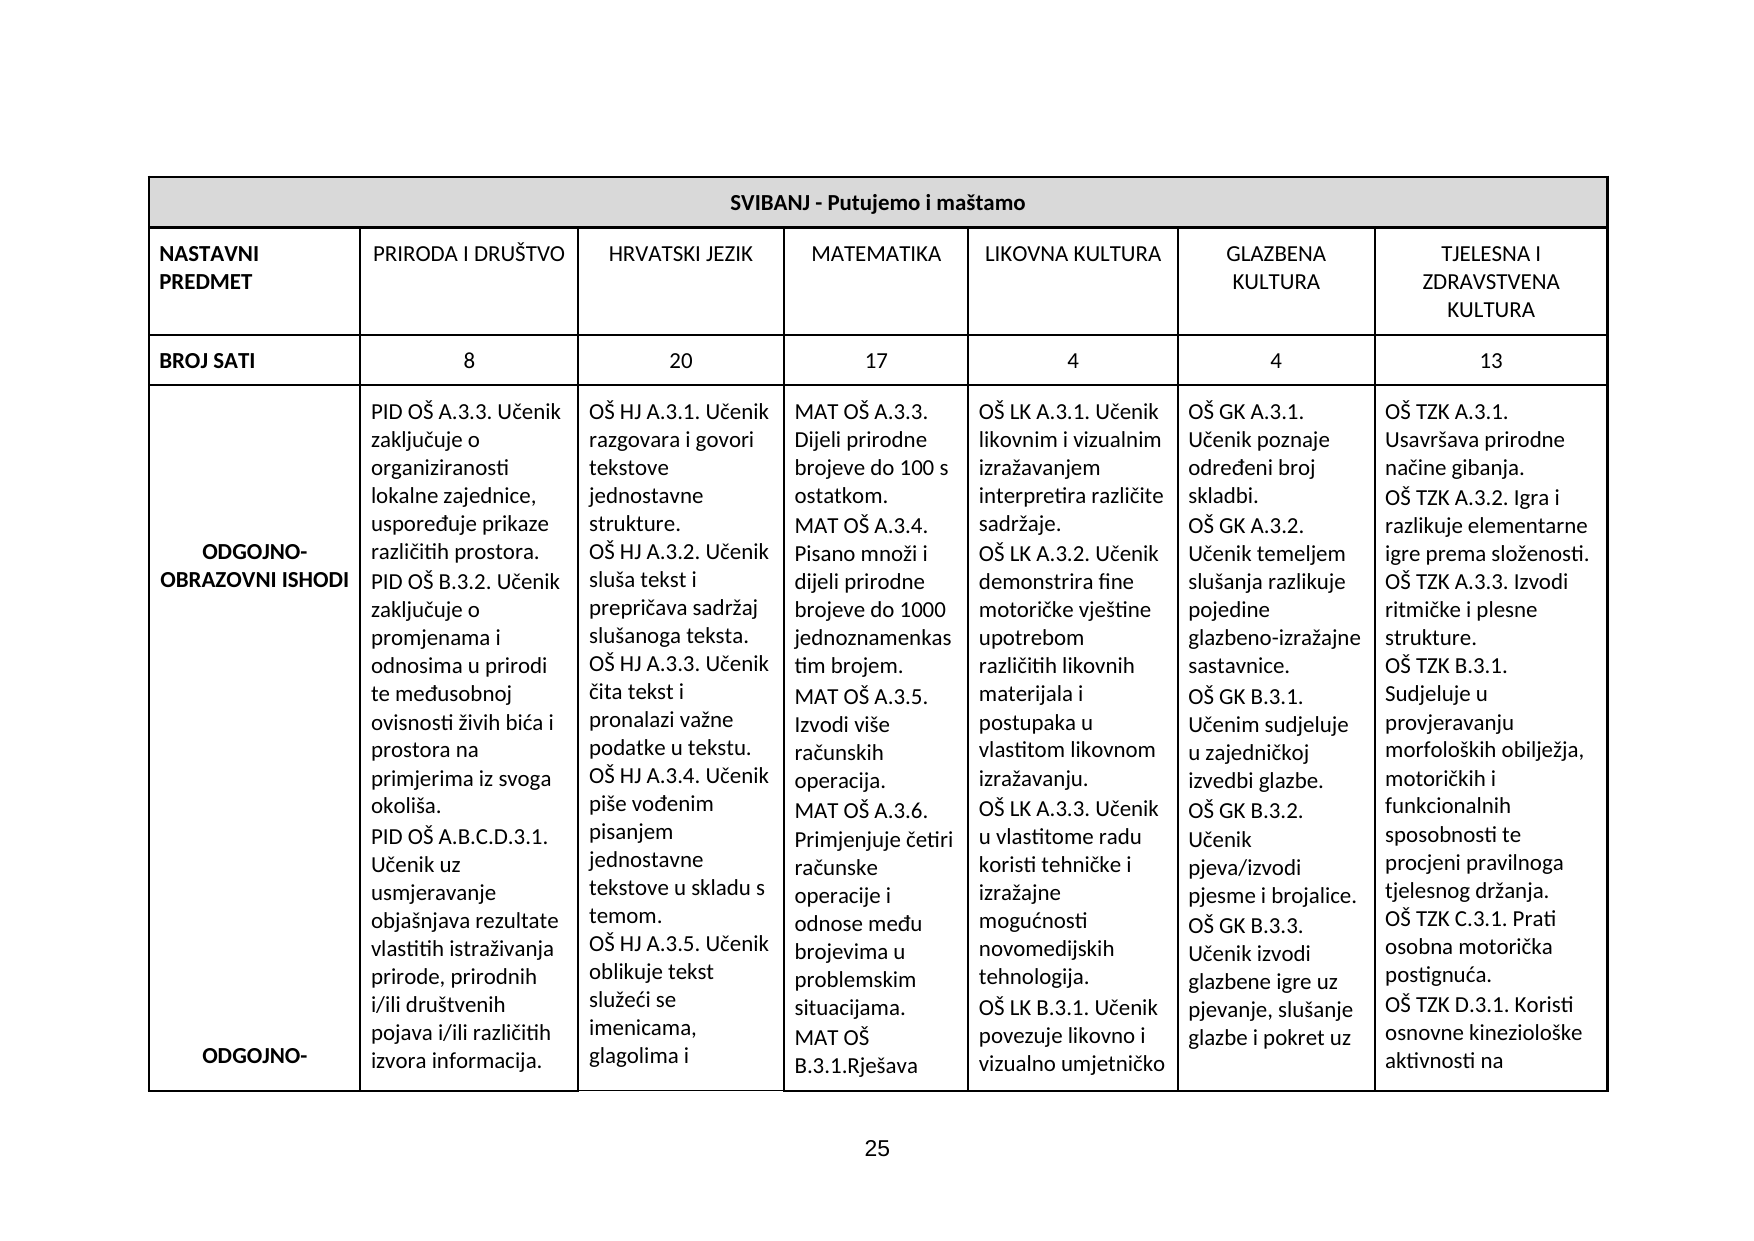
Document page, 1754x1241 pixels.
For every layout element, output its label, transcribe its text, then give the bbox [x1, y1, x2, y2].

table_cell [1376, 386, 1606, 1090]
table_cell GLAZBENA KULTURA [1179, 229, 1374, 333]
table_cell 4 [969, 336, 1177, 384]
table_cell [1179, 386, 1374, 1090]
table_cell 13 [1376, 336, 1606, 384]
table_header SVIBANJ - Putujemo i maštamo [150, 178, 1606, 226]
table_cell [150, 386, 359, 1090]
table_cell PRIRODA I DRUŠTVO [361, 229, 577, 333]
table_cell LIKOVNA KULTURA [969, 229, 1177, 333]
table_cell 8 [361, 336, 577, 384]
table_cell HRVATSKI JEZIK [579, 229, 783, 333]
table_cell TJELESNA I ZDRAVSTVENA KULTURA [1376, 229, 1606, 333]
table_cell MATEMATIKA [785, 229, 967, 333]
table_cell BROJ SATI [150, 336, 359, 384]
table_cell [361, 386, 577, 1090]
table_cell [785, 386, 967, 1090]
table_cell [579, 386, 783, 1090]
table_cell NASTAVNI PREDMET [150, 229, 359, 333]
table_cell 4 [1179, 336, 1374, 384]
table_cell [969, 386, 1177, 1090]
table_cell 17 [785, 336, 967, 384]
table_cell 20 [579, 336, 783, 384]
